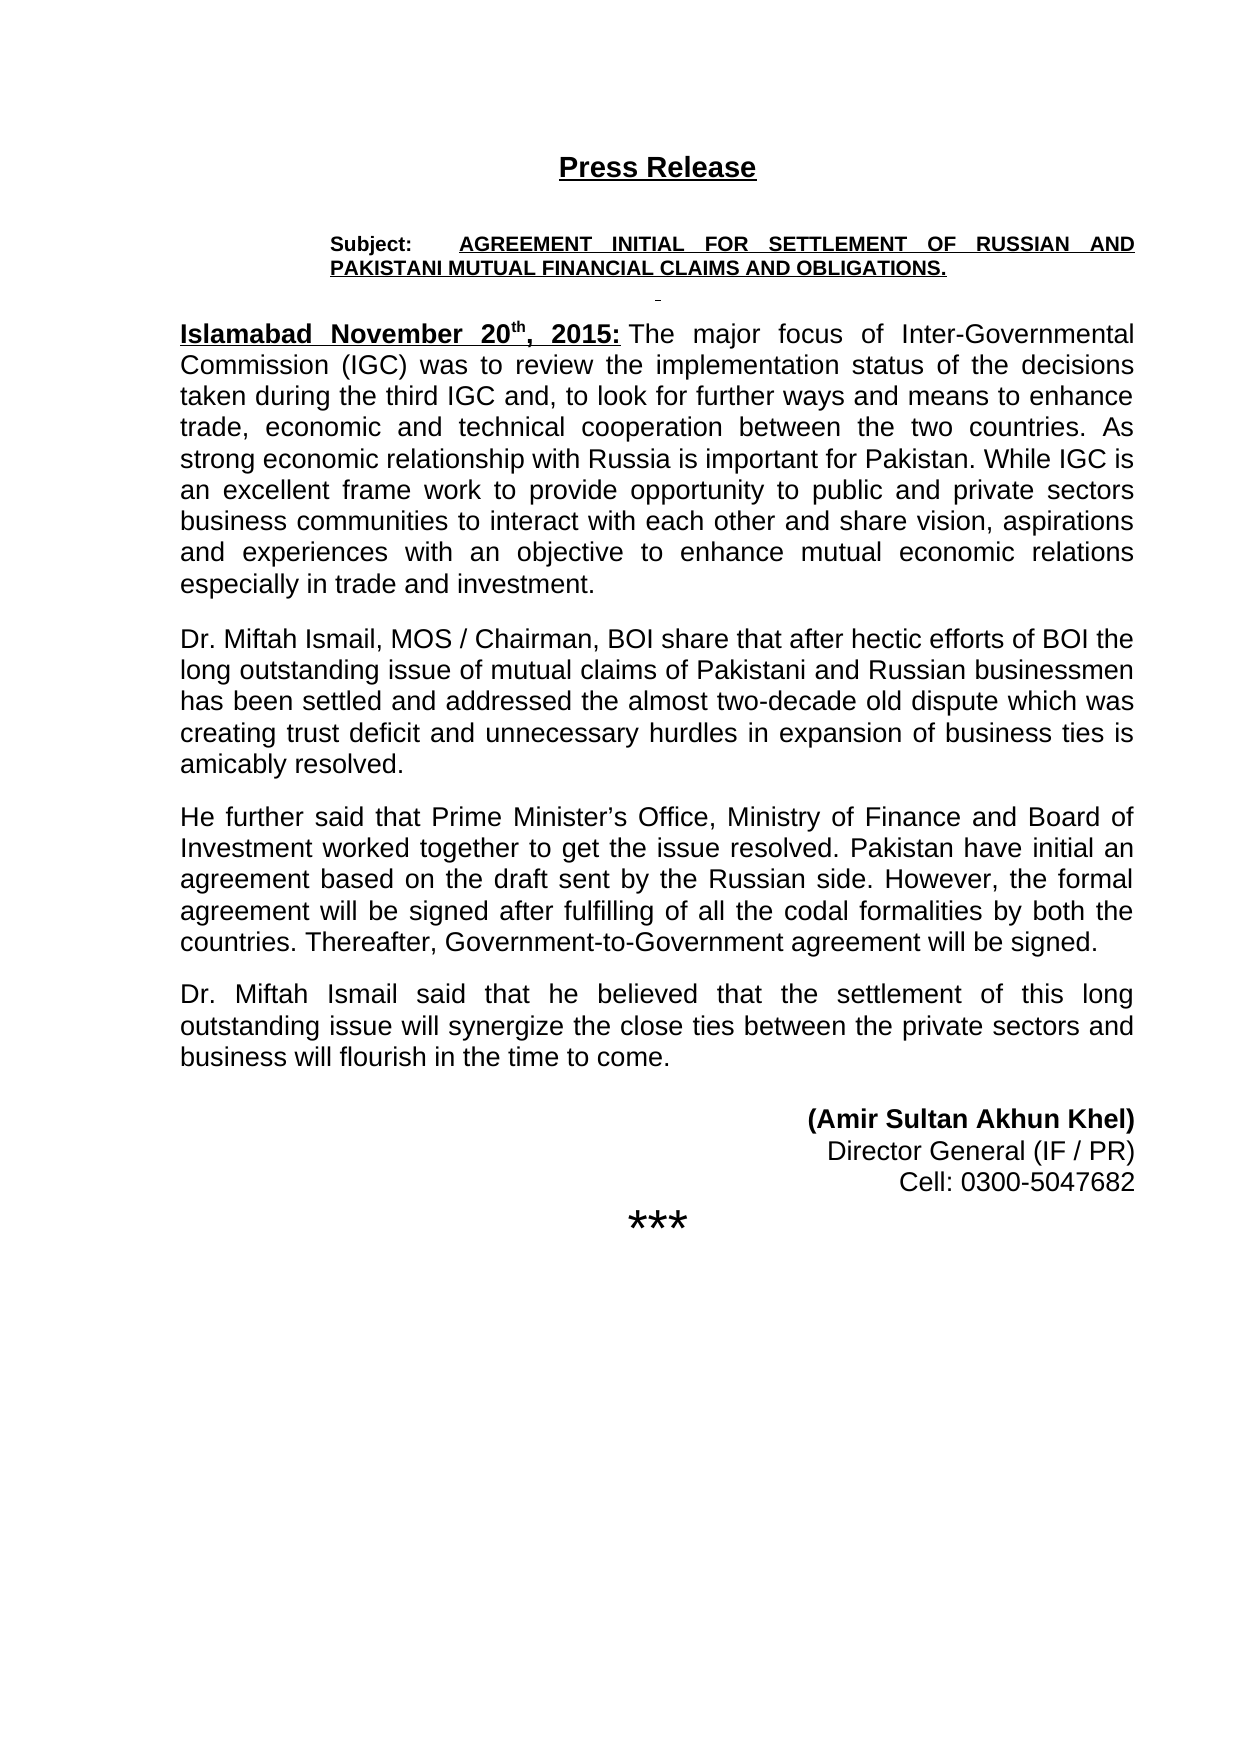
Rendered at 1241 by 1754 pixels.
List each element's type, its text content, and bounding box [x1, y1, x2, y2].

text Press Release [180, 150, 1135, 183]
text Islamabad November 20th, 2015: The major focus of Inter-Governmental Commission (IGC) was to review the implementation status of the decisions taken during the third IGC and, to look for further ways and means to enhance trade, economic and technical cooperation between the two countries. As strong economic relationship with Russia is important for Pakistan. While IGC is an excellent frame work to provide opportunity to public and private sectors business communities to interact with each other and share vision, aspirations and experiences with an objective to enhance mutual economic relations especially in trade and investment. [180, 318, 1135, 599]
text Cell: 0300-5047682 [180, 1166, 1135, 1197]
text Dr. Miftah Ismail said that he believed that the settlement of this long outstanding issue will synergize the close ties between the private sectors and business will flourish in the time to come. [180, 978, 1135, 1072]
text *** [180, 1197, 1135, 1257]
text (Amir Sultan Akhun Khel) [180, 1103, 1135, 1135]
text He further said that Prime Minister’s Office, Ministry of Finance and Board of Investment worked together to get the issue resolved. Pakistan have initial an agreement based on the draft sent by the Russian side. However, the formal agreement will be signed after fulfilling of all the codal formalities by both the countries. Thereafter, Government-to-Government agreement will be signed. [180, 801, 1135, 957]
text Subject: AGREEMENT INITIAL FOR SETTLEMENT OF RUSSIAN AND PAKISTANI MUTUAL FINANCIAL CLAIMS AND OBLIGATIONS. [330, 231, 1135, 279]
text Director General (IF / PR) [180, 1135, 1135, 1166]
text Dr. Miftah Ismail, MOS / Chairman, BOI share that after hectic efforts of BOI the long outstanding issue of mutual claims of Pakistani and Russian businessmen has been settled and addressed the almost two-decade old dispute which was creating trust deficit and unnecessary hurdles in expansion of business ties is amicably resolved. [180, 623, 1135, 779]
